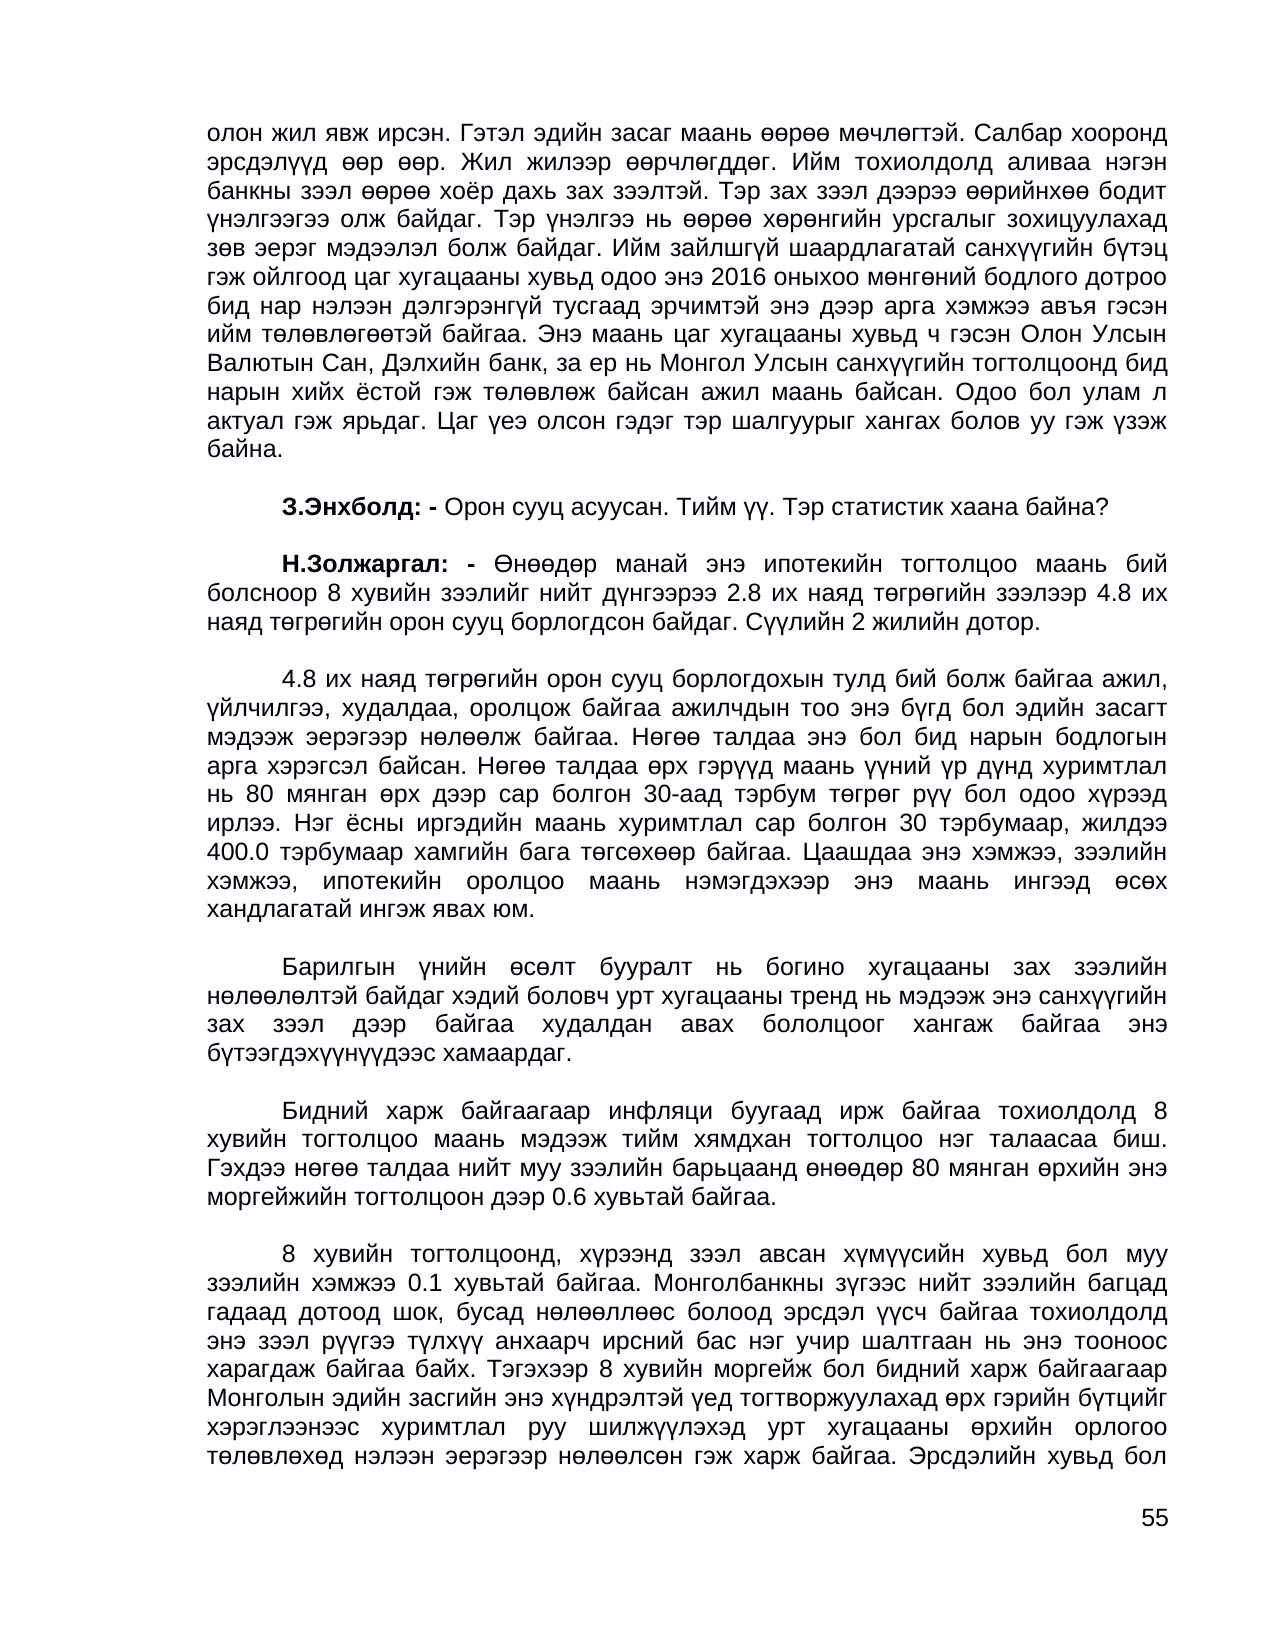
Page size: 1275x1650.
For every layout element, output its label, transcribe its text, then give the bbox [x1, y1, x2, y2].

text 4.8 их наяд төгрөгийн орон сууц борлогдохын тулд бий болж байгаа ажил, үйлчилгээ, худалдаа, оролцож байгаа ажилчдын тоо энэ бүгд бол эдийн засагт мэдээж эерэгээр нөлөөлж байгаа. Нөгөө талдаа энэ бол бид нарын бодлогын арга хэрэгсэл байсан. Нөгөө талдаа өрх гэрүүд маань үүний үр дүнд хуримтлал нь 80 мянган өрх дээр сар болгон 30-аад тэрбум төгрөг рүү бол одоо хүрээд ирлээ. Нэг ёсны иргэдийн маань хуримтлал сар болгон 30 тэрбумаар, жилдээ 400.0 тэрбумаар хамгийн бага төгсөхөөр байгаа. Цаашдаа энэ хэмжээ, зээлийн хэмжээ, ипотекийн оролцоо маань нэмэгдэхээр энэ маань ингээд өсөх хандлагатай ингэж явах юм. [207, 664, 1169, 923]
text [207, 1239, 1169, 1469]
text Н.Золжаргал: - Өнөөдөр манай энэ ипотекийн тогтолцоо маань бий болсноор 8 хувийн зээлийг нийт дүнгээрээ 2.8 их наяд төгрөгийн зээлээр 4.8 их наяд төгрөгийн орон сууц борлогдсон байдаг. Сүүлийн 2 жилийн дотор. [207, 549, 1169, 636]
text З.Энхболд: - Орон сууц асуусан. Тийм үү. Тэр статистик хаана байна? [207, 492, 1169, 521]
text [207, 118, 1169, 463]
text Барилгын үнийн өсөлт бууралт нь богино хугацааны зах зээлийн нөлөөлөлтэй байдаг хэдий боловч урт хугацааны тренд нь мэдээж энэ санхүүгийн зах зээл дээр байгаа худалдан авах бололцоог хангаж байгаа энэ бүтээгдэхүүнүүдээс хамаардаг. [207, 952, 1169, 1067]
text Бидний харж байгаагаар инфляци буугаад ирж байгаа тохиолдолд 8 хувийн тогтолцоо маань мэдээж тийм хямдхан тогтолцоо нэг талаасаа биш. Гэхдээ нөгөө талдаа нийт муу зээлийн барьцаанд өнөөдөр 80 мянган өрхийн энэ моргейжийн тогтолцоон дээр 0.6 хувьтай байгаа. [207, 1096, 1169, 1211]
